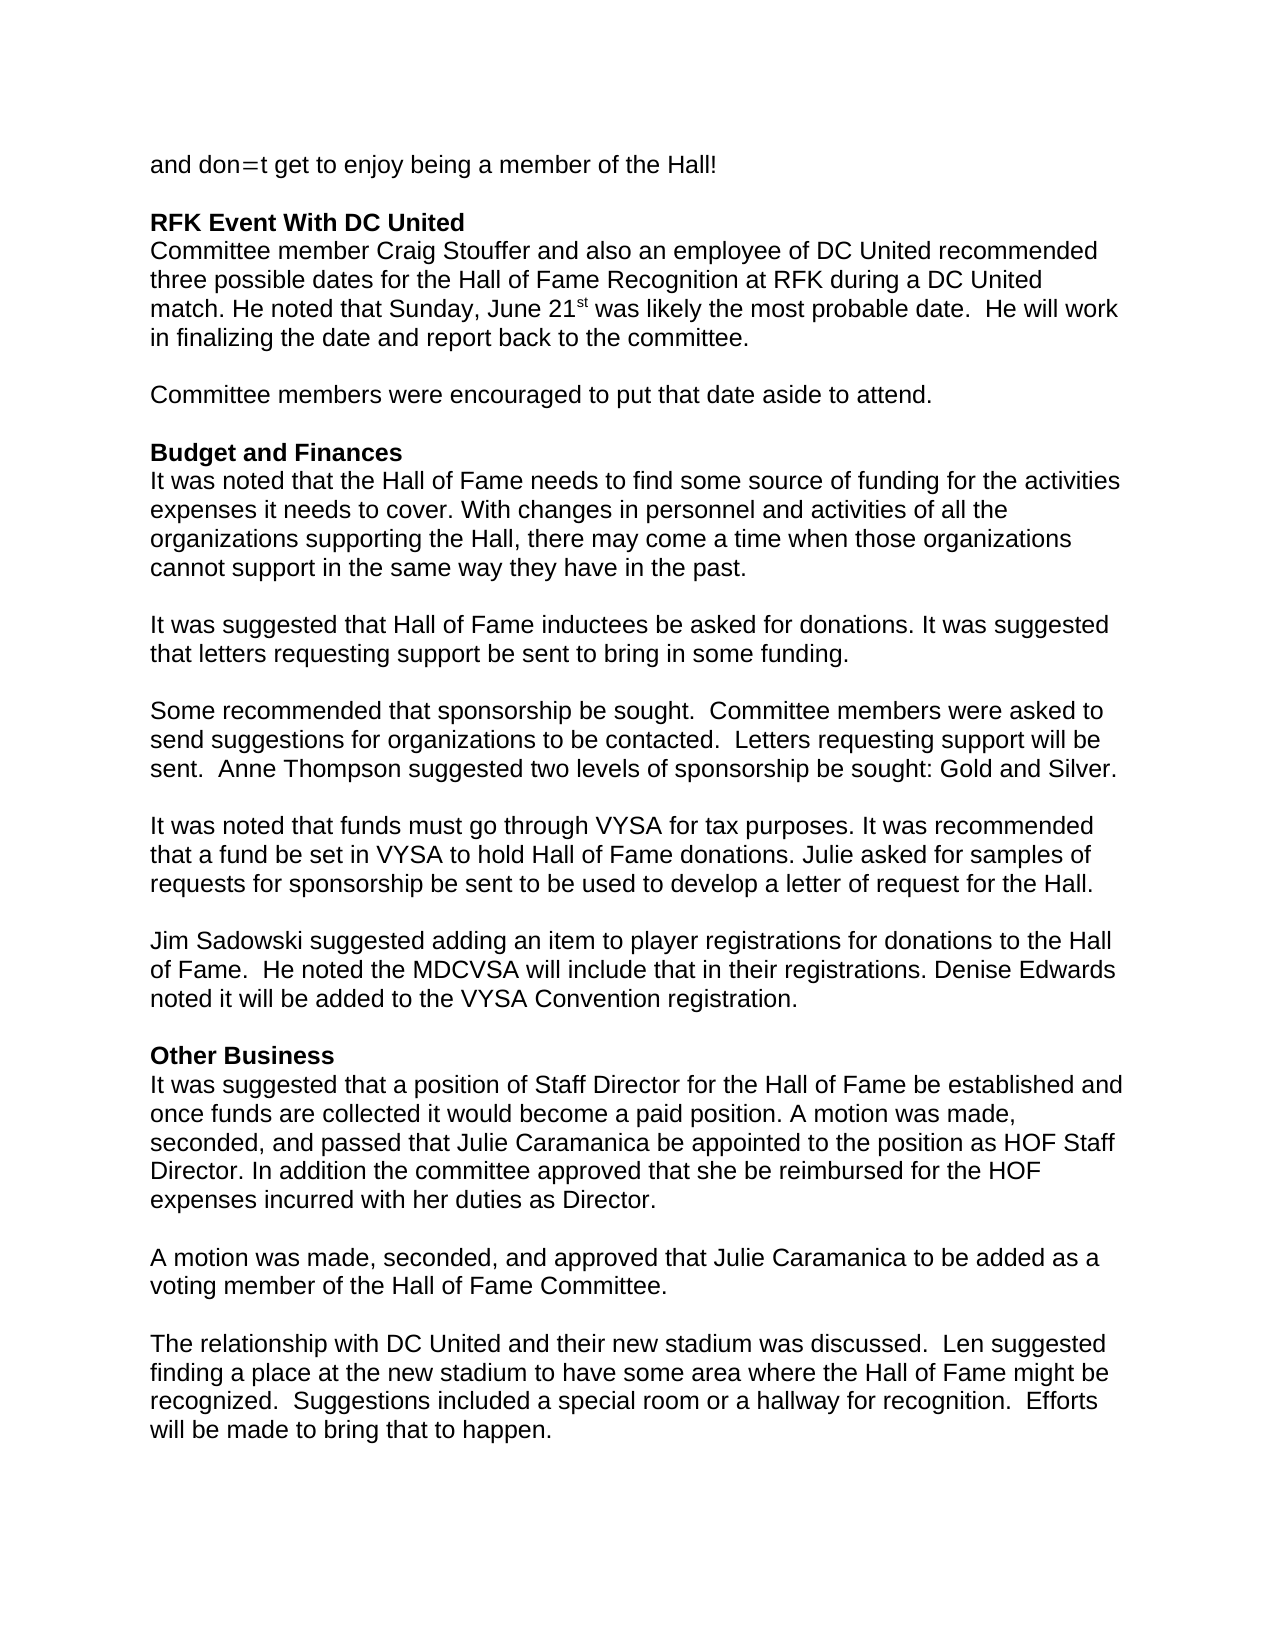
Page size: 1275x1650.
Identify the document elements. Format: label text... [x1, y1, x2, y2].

text It was noted that funds must go through VYSA for tax purposes. It was recommended that a fund be set in VYSA to hold Hall of Fame donations. Julie asked for samples of requests for sponsorship be sent to be used to develop a letter of request for the Hall. [150, 811, 1125, 898]
text Committee member Craig Stouffer and also an employee of DC United recommended three possible dates for the Hall of Fame Recognition at RFK during a DC United match. He noted that Sunday, June 21st was likely the most probable date. He will work in finalizing the date and report back to the committee. [150, 236, 1125, 351]
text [150, 150, 1125, 179]
text Committee members were encouraged to put that date aside to attend. [150, 380, 1125, 409]
text It was suggested that a position of Staff Director for the Hall of Fame be established and once funds are collected it would become a paid position. A motion was made, seconded, and passed that Julie Caramanica be appointed to the position as HOF Staff Director. In addition the committee approved that she be reimbursed for the HOF expenses incurred with her duties as Director. [150, 1070, 1125, 1214]
text Budget and Finances [150, 438, 1125, 466]
text It was suggested that Hall of Fame inductees be asked for donations. It was suggested that letters requesting support be sent to bring in some funding. [150, 610, 1125, 668]
text Jim Sadowski suggested adding an item to player registrations for donations to the Hall of Fame. He noted the MDCVSA will include that in their registrations. Denise Edwards noted it will be added to the VYSA Convention registration. [150, 926, 1125, 1013]
text RFK Event With DC United [150, 208, 1125, 236]
text Other Business [150, 1041, 1125, 1070]
text Some recommended that sponsorship be sought. Committee members were asked to send suggestions for organizations to be contacted. Letters requesting support will be sent. Anne Thompson suggested two levels of sponsorship be sought: Gold and Silver. [150, 696, 1125, 783]
text It was noted that the Hall of Fame needs to find some source of funding for the activities expenses it needs to cover. With changes in personnel and activities of all the organizations supporting the Hall, there may come a time when those organizations cannot support in the same way they have in the past. [150, 466, 1125, 581]
text A motion was made, seconded, and approved that Julie Caramanica to be added as a voting member of the Hall of Fame Committee. [150, 1243, 1125, 1300]
text The relationship with DC United and their new stadium was discussed. Len suggested finding a place at the new stadium to have some area where the Hall of Fame might be recognized. Suggestions included a special room or a hallway for recognition. Efforts will be made to bring that to happen. [150, 1329, 1125, 1444]
